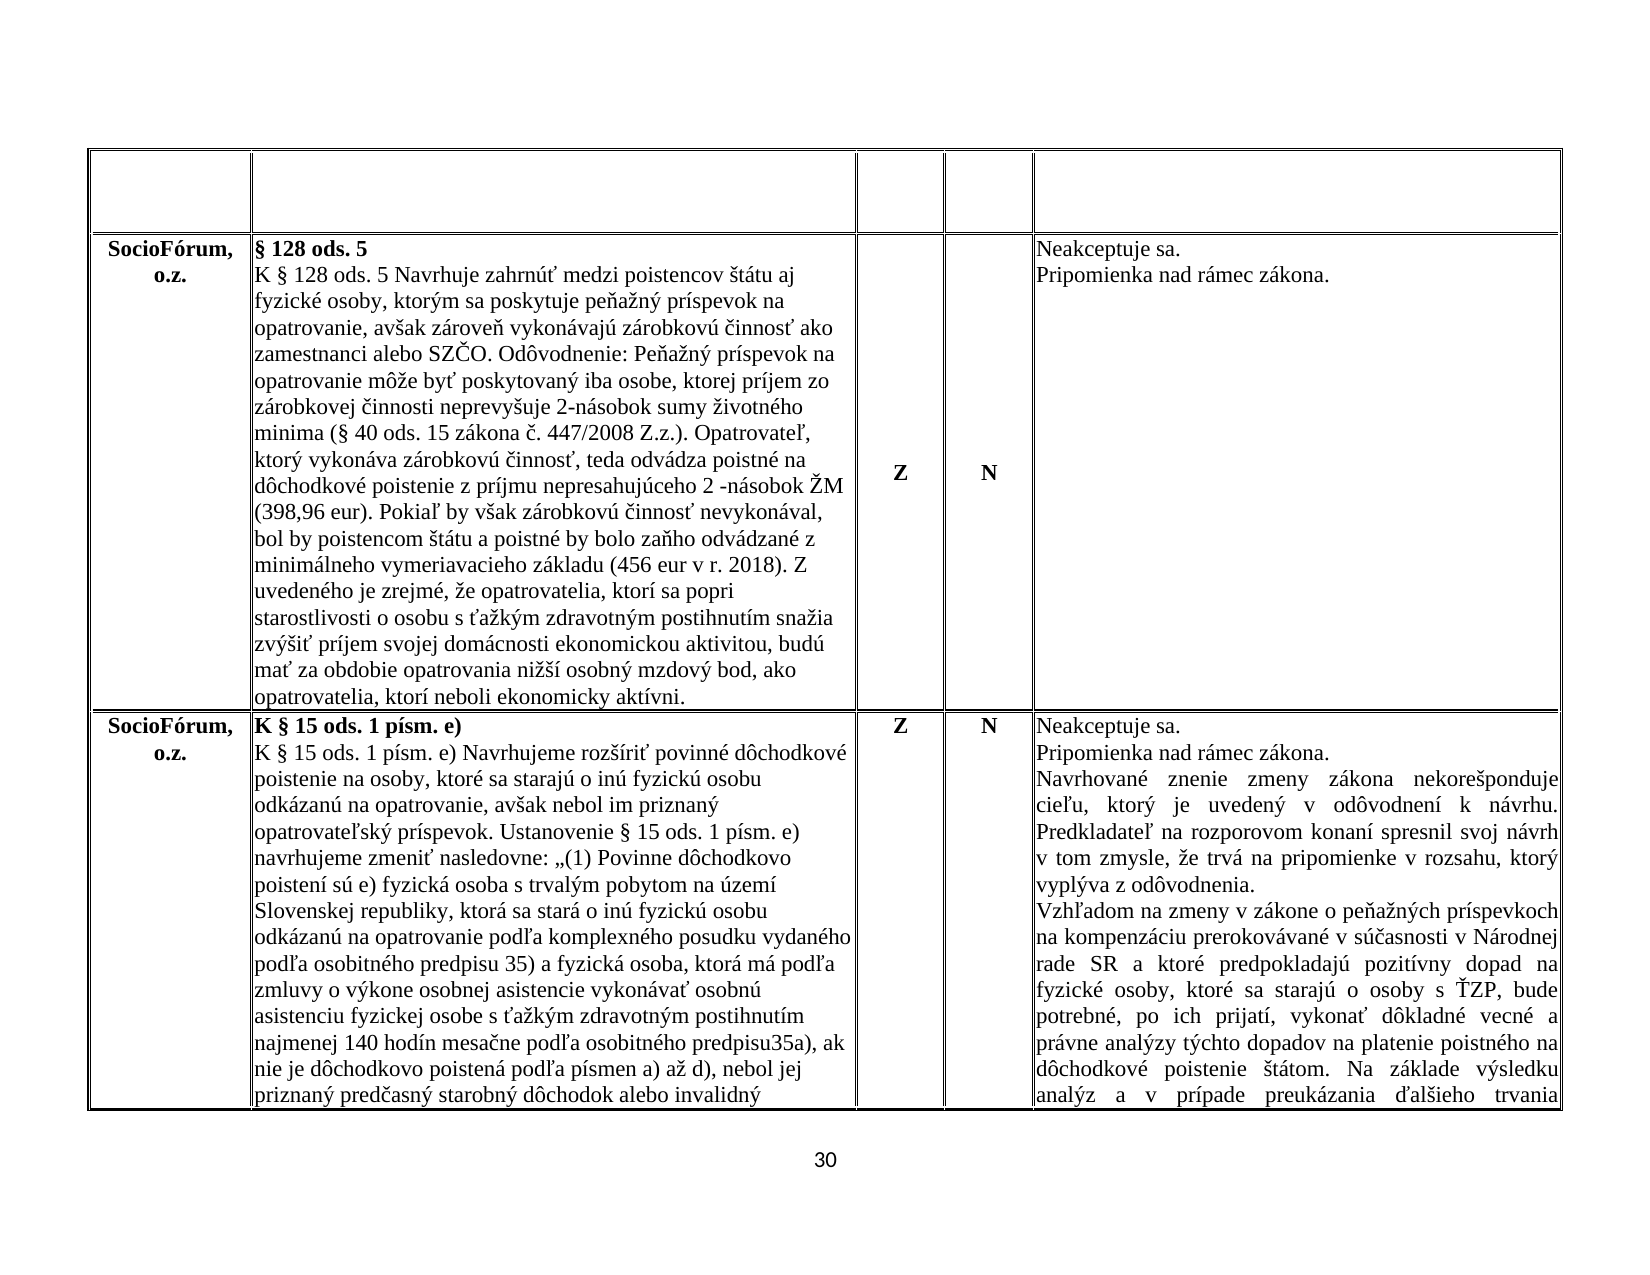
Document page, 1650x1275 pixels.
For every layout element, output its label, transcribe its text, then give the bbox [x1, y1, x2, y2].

table_cell SocioFórum, o.z. [89, 232, 252, 709]
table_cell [252, 151, 856, 232]
table_cell N [945, 713, 1033, 1108]
table_cell Z [858, 235, 943, 709]
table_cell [1034, 151, 1560, 232]
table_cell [1034, 709, 1560, 1108]
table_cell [252, 713, 856, 1108]
table_cell § 128 ods. 5 K § 128 ods. 5 Navrhuje zahrnúť medzi poistencov štátu aj fyzické osoby, ktorým sa poskytuje peňažný príspevok na opatrovanie, avšak zároveň vykonávajú zárobkovú činnosť ako zamestnanci alebo SZČO. Odôvodnenie: Peňažný príspevok na opatrovanie môže byť poskytovaný iba osobe, ktorej príjem zo zárobkovej činnosti neprevyšuje 2-násobok sumy životného minima (§ 40 ods. 15 zákona č. 447/2008 Z.z.). Opatrovateľ, ktorý vykonáva zárobkovú činnosť, teda odvádza poistné na dôchodkové poistenie z príjmu nepresahujúceho 2 -násobok ŽM (398,96 eur). Pokiaľ by však zárobkovú činnosť nevykonával, bol by poistencom štátu a poistné by bolo zaňho odvádzané z minimálneho vymeriavacieho základu (456 eur v r. 2018). Z uvedeného je zrejmé, že opatrovatelia, ktorí sa popri starostlivosti o osobu s ťažkým zdravotným postihnutím snažia zvýšiť príjem svojej domácnosti ekonomickou aktivitou, budú mať za obdobie opatrovania nižší osobný mzdový bod, ako opatrovatelia, ktorí neboli ekonomicky aktívni. [253, 235, 855, 709]
table_cell SocioFórum, o.z. [91, 709, 252, 1108]
table_cell N [945, 151, 1033, 232]
table_cell RÚZSR [91, 151, 252, 232]
table_cell Z [856, 713, 945, 1108]
table_cell N [946, 235, 1032, 709]
table_cell Neakceptuje sa. Pripomienka nad rámec zákona. [1034, 232, 1561, 709]
table_cell Z [856, 151, 945, 232]
